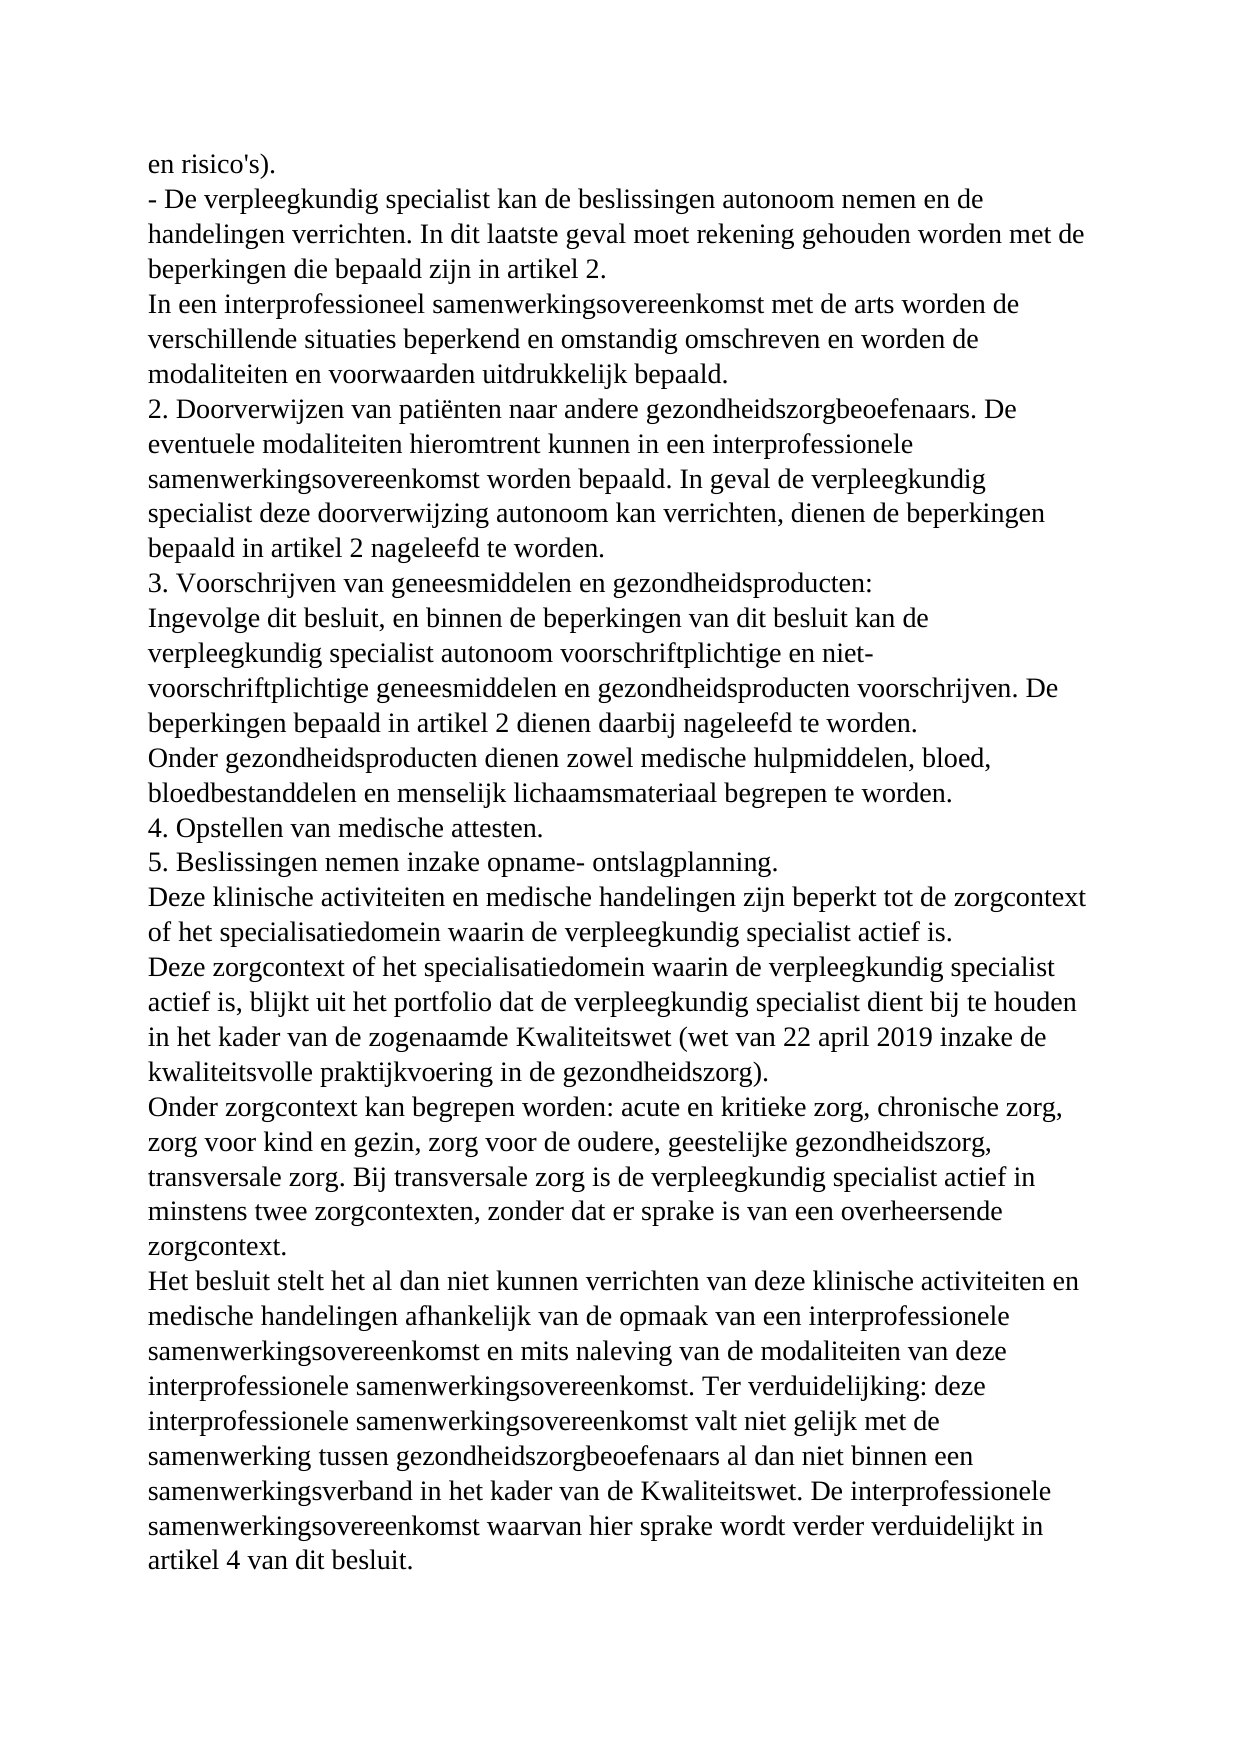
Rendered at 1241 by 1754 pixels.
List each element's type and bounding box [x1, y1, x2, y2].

text [148, 148, 1093, 1576]
